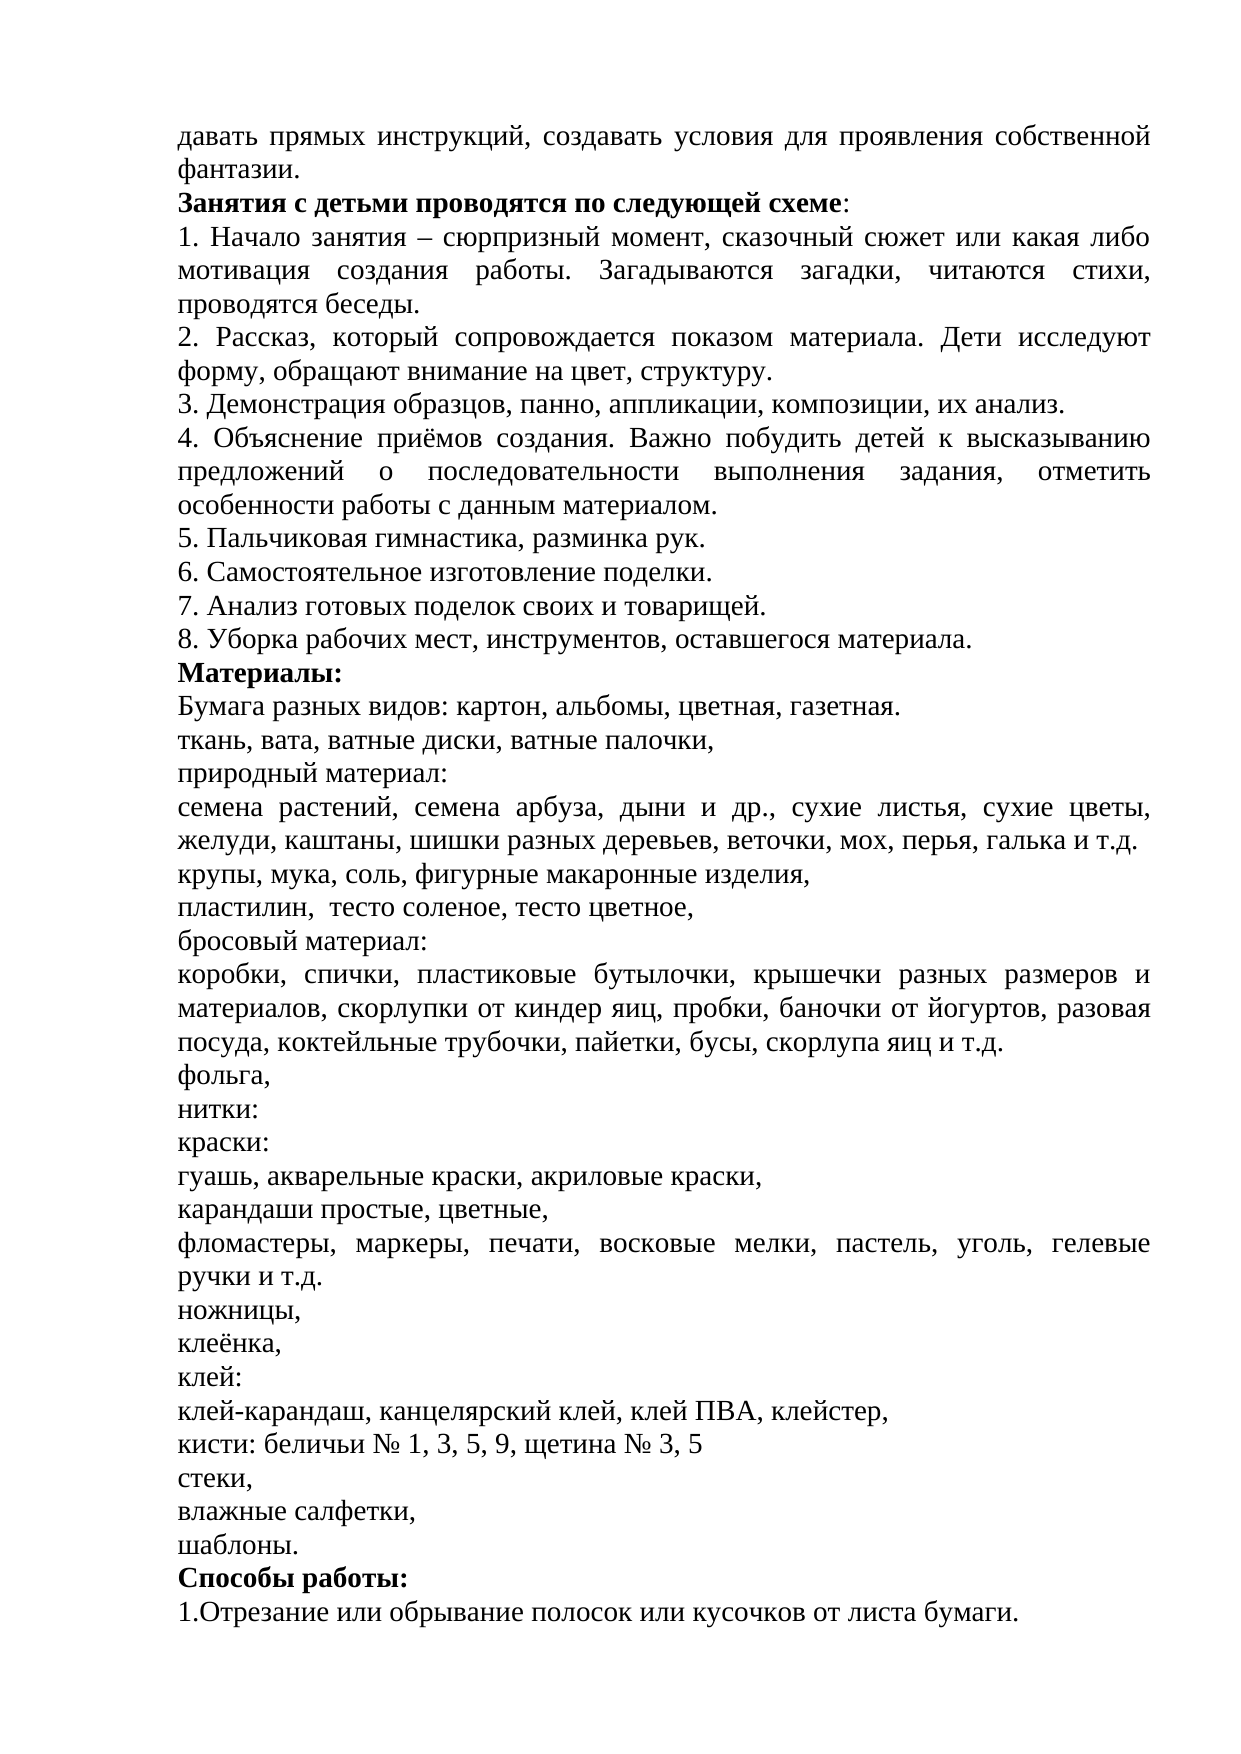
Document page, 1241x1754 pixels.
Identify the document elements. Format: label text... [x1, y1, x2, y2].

text коробки, спички, пластиковые бутылочки, крышечки разных размеров и материалов, скорлупки от киндер яиц, пробки, баночки от йогуртов, разовая посуда, коктейльные трубочки, пайетки, бусы, скорлупа яиц и т.д. [177, 957, 1152, 1057]
text клей: [177, 1359, 1152, 1393]
text семена растений, семена арбуза, дыни и др., сухие листья, сухие цветы, желуди, каштаны, шишки разных деревьев, веточки, мох, перья, галька и т.д. [177, 789, 1152, 856]
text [177, 118, 1152, 185]
text Занятия с детьми проводятся по следующей схеме: [177, 185, 1152, 219]
text карандаши простые, цветные, [177, 1191, 1152, 1225]
text крупы, мука, соль, фигурные макаронные изделия, [177, 856, 1152, 889]
text шаблоны. [177, 1527, 1152, 1560]
text бросовый материал: [177, 923, 1152, 957]
text Материалы: [177, 655, 1152, 688]
text 2. Рассказ, который сопровождается показом материала. Дети исследуют форму, обращают внимание на цвет, структуру. [177, 319, 1152, 386]
text Бумага разных видов: картон, альбомы, цветная, газетная. [177, 688, 1152, 722]
text влажные салфетки, [177, 1493, 1152, 1527]
text кисти: беличьи № 1, 3, 5, 9, щетина № 3, 5 [177, 1426, 1152, 1460]
text ножницы, [177, 1292, 1152, 1326]
text 1.Отрезание или обрывание полосок или кусочков от листа бумаги. [177, 1594, 1152, 1627]
text гуашь, акварельные краски, акриловые краски, [177, 1158, 1152, 1191]
text фольга, [177, 1057, 1152, 1091]
text стеки, [177, 1460, 1152, 1493]
text 8. Уборка рабочих мест, инструментов, оставшегося материала. [177, 621, 1152, 655]
text клей-карандаш, канцелярский клей, клей ПВА, клейстер, [177, 1393, 1152, 1426]
text фломастеры, маркеры, печати, восковые мелки, пастель, уголь, гелевые ручки и т.д. [177, 1225, 1152, 1292]
text нитки: [177, 1091, 1152, 1124]
text 4. Объяснение приёмов создания. Важно побудить детей к высказыванию предложений о последовательности выполнения задания, отметить особенности работы с данным материалом. [177, 420, 1152, 521]
text клеёнка, [177, 1326, 1152, 1359]
text природный материал: [177, 755, 1152, 789]
text 1. Начало занятия – сюрпризный момент, сказочный сюжет или какая либо мотивация создания работы. Загадываются загадки, читаются стихи, проводятся беседы. [177, 219, 1152, 319]
text Способы работы: [177, 1560, 1152, 1594]
text 3. Демонстрация образцов, панно, аппликации, композиции, их анализ. [177, 386, 1152, 420]
text 7. Анализ готовых поделок своих и товарищей. [177, 588, 1152, 621]
text пластилин, тесто соленое, тесто цветное, [177, 889, 1152, 923]
text краски: [177, 1124, 1152, 1158]
text 5. Пальчиковая гимнастика, разминка рук. [177, 521, 1152, 554]
text ткань, вата, ватные диски, ватные палочки, [177, 722, 1152, 755]
text 6. Самостоятельное изготовление поделки. [177, 554, 1152, 588]
